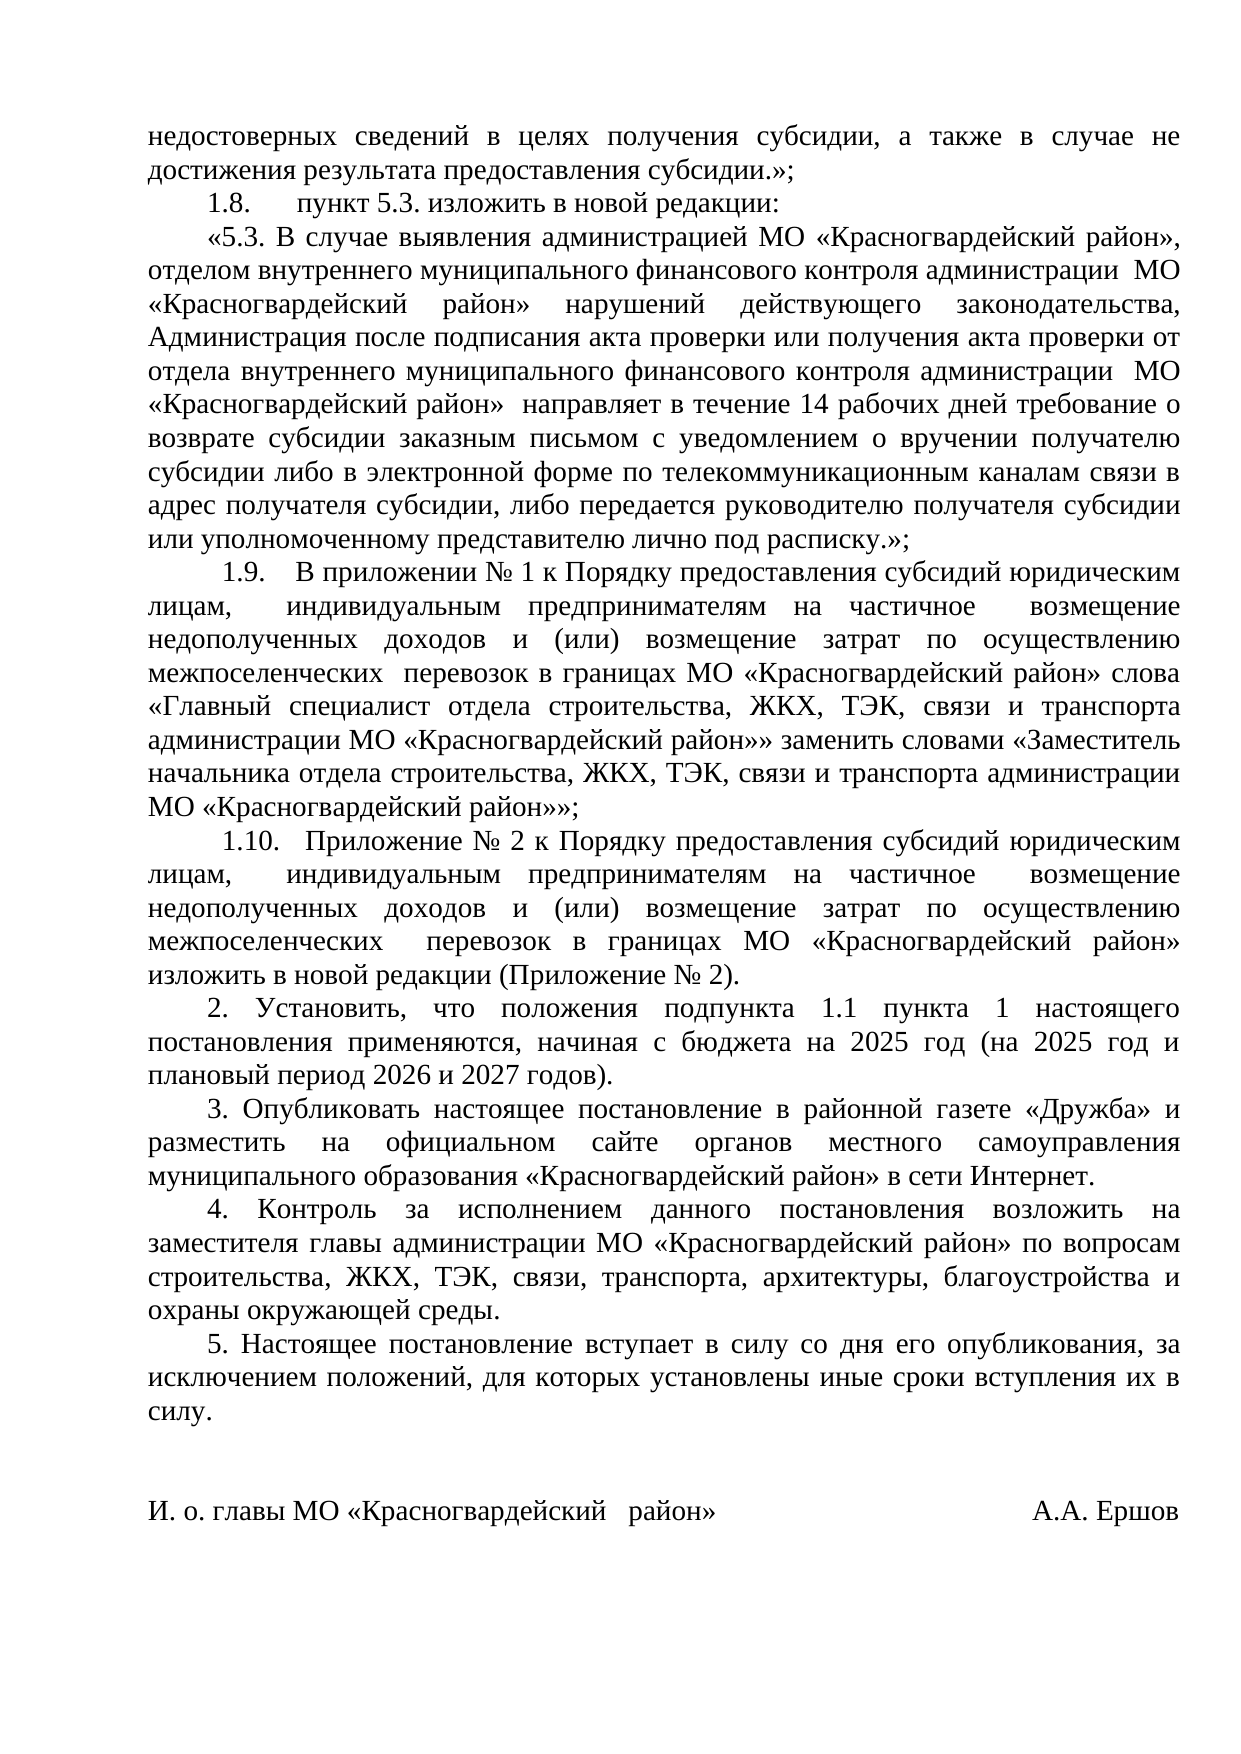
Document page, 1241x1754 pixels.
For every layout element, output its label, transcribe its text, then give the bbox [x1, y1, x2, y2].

text 3. Опубликовать настоящее постановление в районной газете «Дружба» и разместить на официальном сайте органов местного самоуправления муниципального образования «Красногвардейский район» в сети Интернет. [148, 1091, 1181, 1192]
text 4. Контроль за исполнением данного постановления возложить на заместителя главы администрации МО «Красногвардейский район» по вопросам строительства, ЖКХ, ТЭК, связи, транспорта, архитектуры, благоустройства и охраны окружающей среды. [148, 1192, 1181, 1326]
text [148, 118, 1181, 185]
text «5.3. В случае выявления администрацией МО «Красногвардейский район», отделом внутреннего муниципального финансового контроля администрации МО «Красногвардейский район» нарушений действующего законодательства, Администрация после подписания акта проверки или получения акта проверки от отдела внутреннего муниципального финансового контроля администрации МО «Красногвардейский район» направляет в течение 14 рабочих дней требование о возврате субсидии заказным письмом с уведомлением о вручении получателю субсидии либо в электронной форме по телекоммуникационным каналам связи в адрес получателя субсидии, либо передается руководителю получателя субсидии или уполномоченному представителю лично под расписку.»; [148, 219, 1181, 554]
text И. о. главы МО «Красногвардейский район» А.А. Ершов [148, 1493, 1181, 1527]
text 5. Настоящее постановление вступает в силу со дня его опубликования, за исключением положений, для которых установлены иные сроки вступления их в силу. [148, 1326, 1181, 1426]
list Приложение № 2 к Порядку предоставления субсидий юридическим лицам, индивидуальным предпринимателям на частичное возмещение недополученных доходов и (или) возмещение затрат по осуществлению межпоселенческих перевозок в границах МО «Красногвардейский район» изложить в новой редакции (Приложение № 2). [148, 823, 1181, 990]
list пункт 5.3. изложить в новой редакции: [207, 185, 1181, 219]
list В приложении № 1 к Порядку предоставления субсидий юридическим лицам, индивидуальным предпринимателям на частичное возмещение недополученных доходов и (или) возмещение затрат по осуществлению межпоселенческих перевозок в границах МО «Красногвардейский район» слова «Главный специалист отдела строительства, ЖКХ, ТЭК, связи и транспорта администрации МО «Красногвардейский район»» заменить словами «Заместитель начальника отдела строительства, ЖКХ, ТЭК, связи и транспорта администрации МО «Красногвардейский район»»; [148, 554, 1181, 823]
text 2. Установить, что положения подпункта 1.1 пункта 1 настоящего постановления применяются, начиная с бюджета на 2025 год (на 2025 год и плановый период 2026 и 2027 годов). [148, 990, 1181, 1091]
